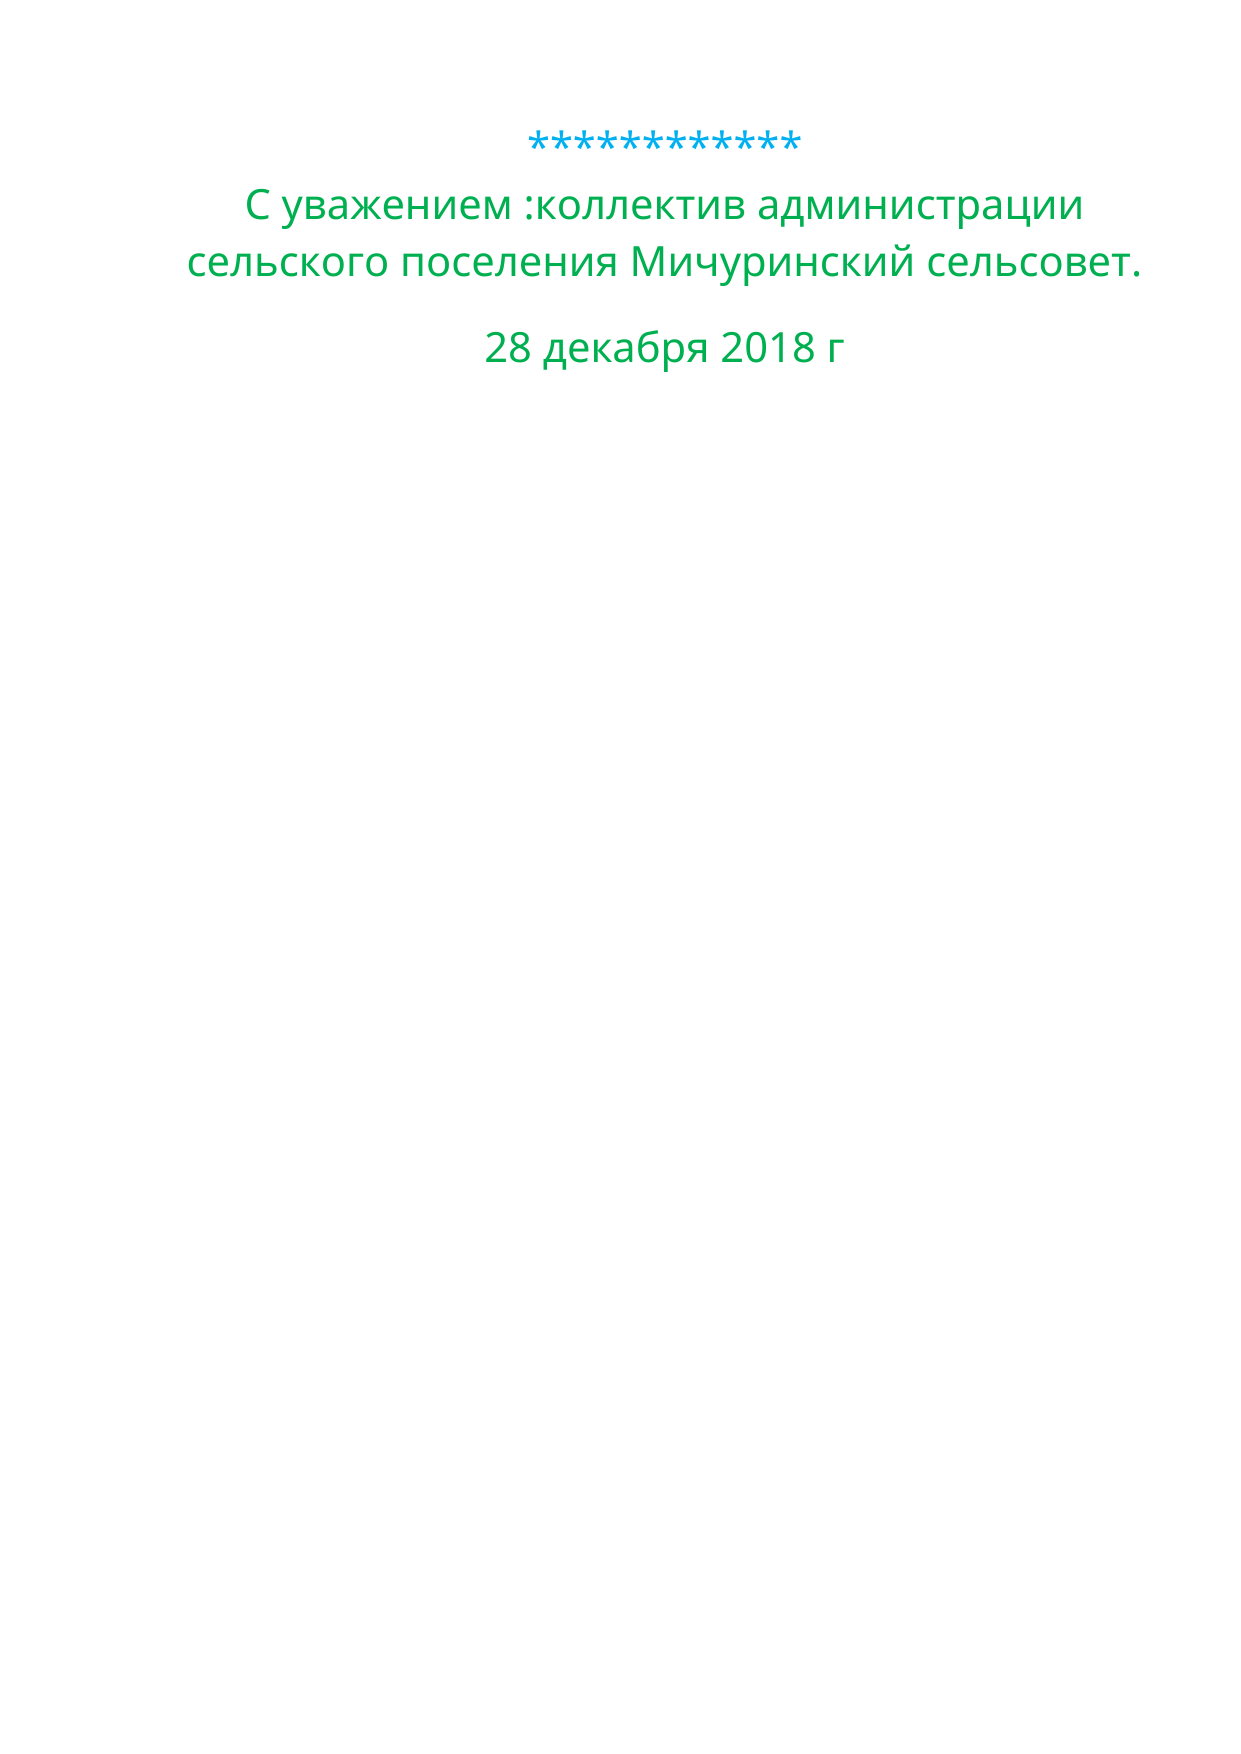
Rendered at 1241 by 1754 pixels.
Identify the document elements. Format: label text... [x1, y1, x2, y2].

text ************ С уважением :коллектив администрации сельского поселения Мичуринский сельсовет. [177, 118, 1152, 288]
text 28 декабря 2018 г [177, 318, 1152, 374]
